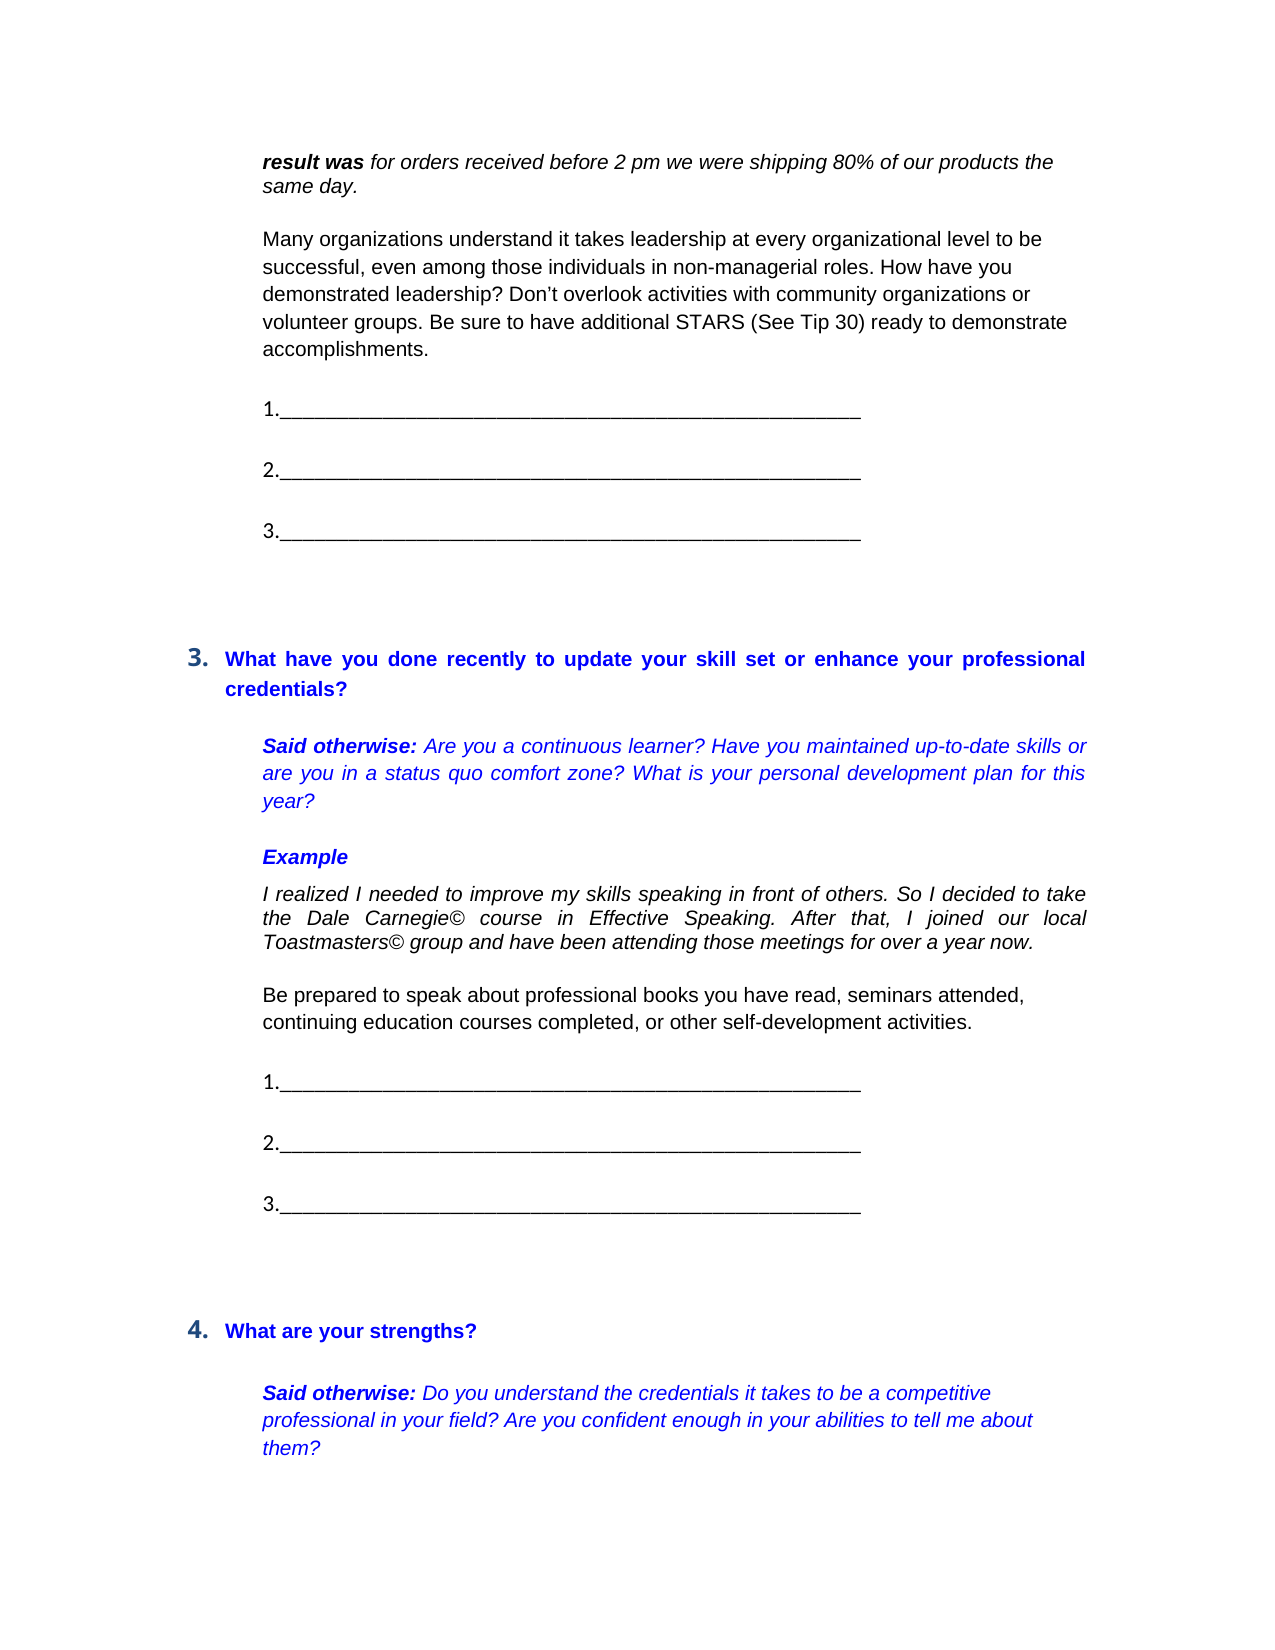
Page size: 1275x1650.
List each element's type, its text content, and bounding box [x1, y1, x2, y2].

list What have you done recently to update your skill set or enhance your professional credentials? [187, 639, 1087, 701]
text 3.___________________________________________________ [262, 516, 1087, 544]
text 1.___________________________________________________ [262, 1067, 1087, 1095]
text Many organizations understand it takes leadership at every organizational level to be successful, even among those individuals in non-managerial roles. How have you demonstrated leadership? Don’t overlook activities with community organizations or volunteer groups. Be sure to have additional STARS (See Tip 30) ready to demonstrate accomplishments. [262, 227, 1087, 361]
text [262, 150, 1087, 198]
text Be prepared to speak about professional books you have read, seminars attended, continuing education courses completed, or other self-development activities. [262, 983, 1087, 1034]
text 1.___________________________________________________ [225, 394, 1087, 422]
text Said otherwise: Are you a continuous learner? Have you maintained up-to-date skills or are you in a status quo comfort zone? What is your personal development plan for this year? [262, 733, 1087, 812]
text 2.___________________________________________________ [262, 455, 1087, 483]
text I realized I needed to improve my skills speaking in front of others. So I decided to take the Dale Carnegie© course in Effective Speaking. After that, I joined our local Toastmasters© group and have been attending those meetings for over a year now. [262, 882, 1087, 953]
text Said otherwise: Do you understand the credentials it takes to be a competitive professional in your field? Are you confident enough in your abilities to tell me about them? [262, 1381, 1087, 1459]
text 3.___________________________________________________ [262, 1189, 1087, 1217]
text 2.___________________________________________________ [262, 1128, 1087, 1156]
list What are your strengths? [187, 1312, 1087, 1346]
text Example [262, 845, 1087, 869]
